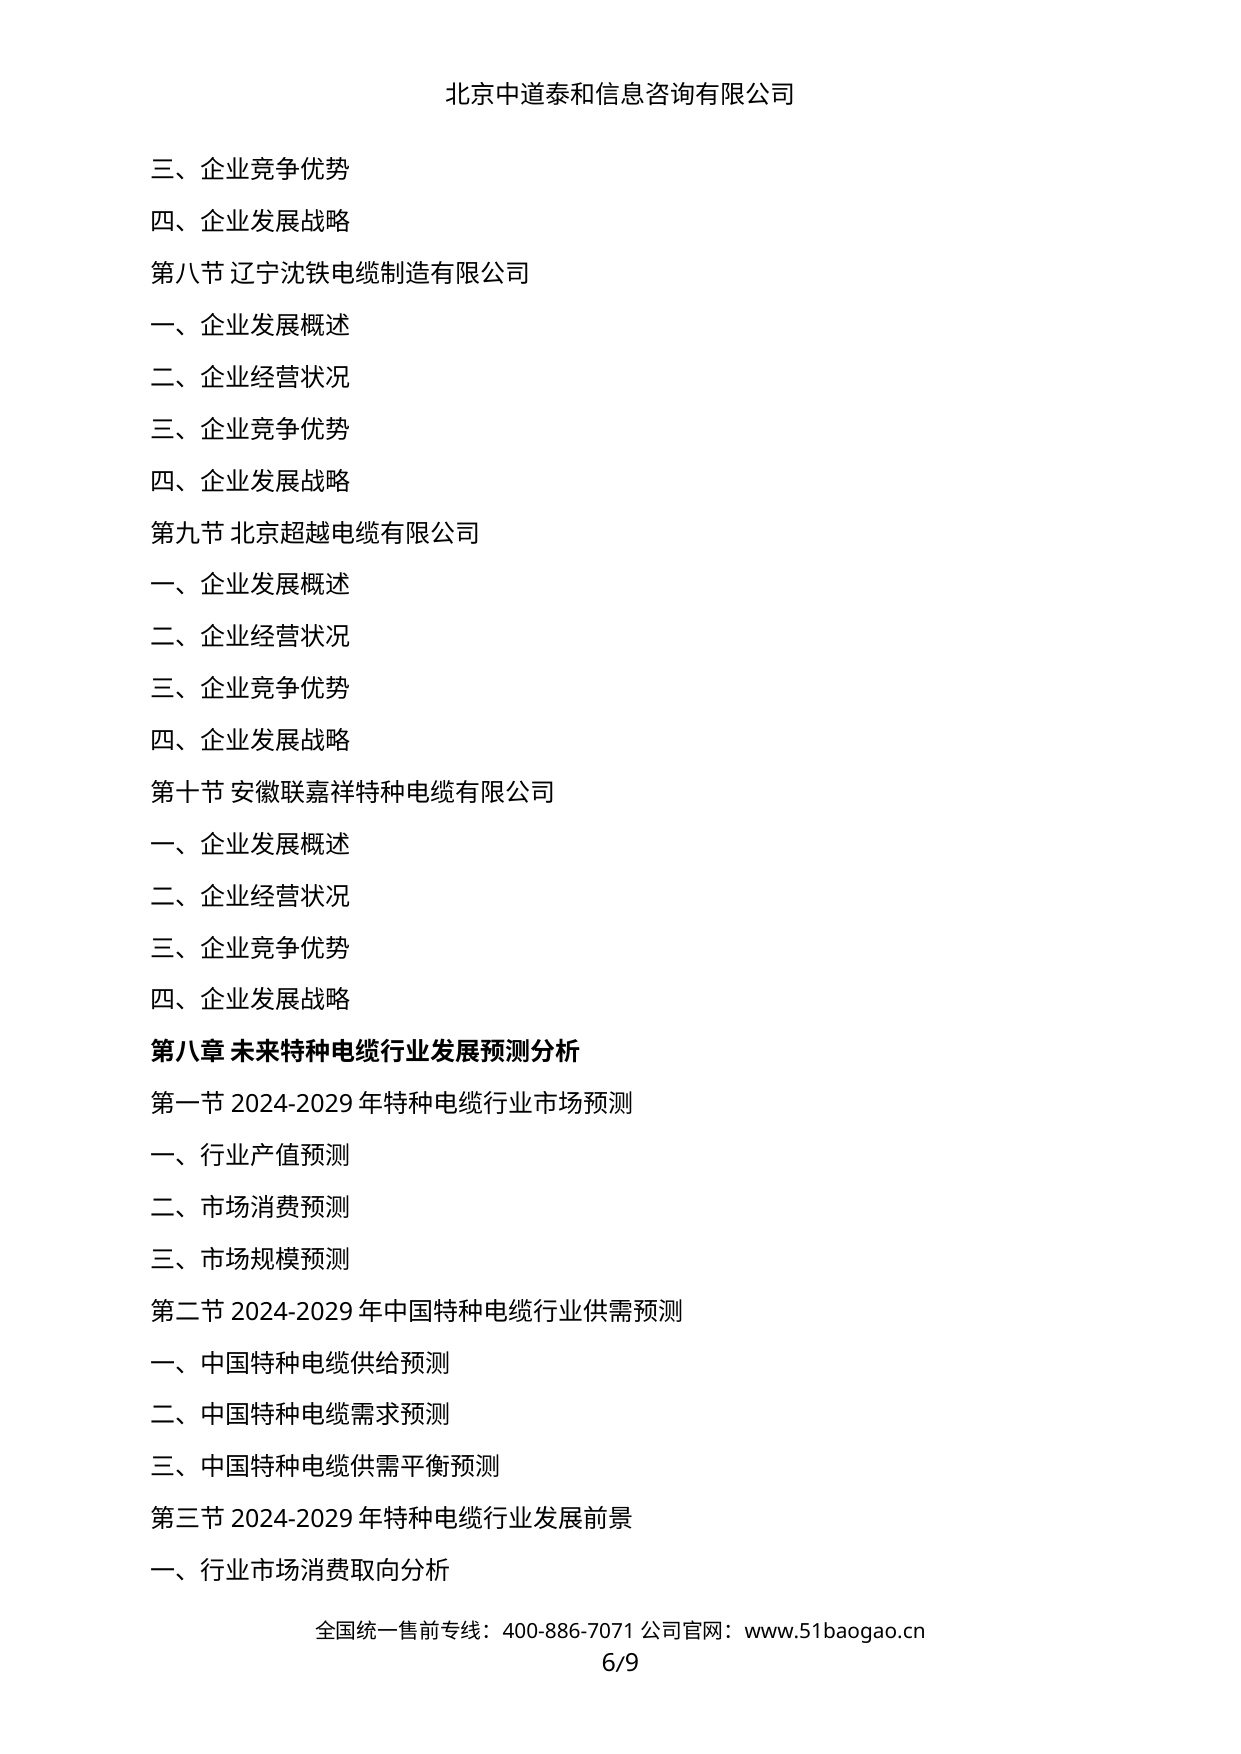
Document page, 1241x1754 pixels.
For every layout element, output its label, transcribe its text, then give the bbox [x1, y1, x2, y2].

text 二、中国特种电缆需求预测 [150, 1395, 1090, 1431]
text 第一节 2024-2029年特种电缆行业市场预测 [150, 1084, 1090, 1120]
text 二、企业经营状况 [150, 876, 1090, 912]
text 一、企业发展概述 [150, 306, 1090, 342]
text 四、企业发展战略 [150, 461, 1090, 497]
text 三、企业竞争优势 [150, 409, 1090, 446]
text 一、中国特种电缆供给预测 [150, 1343, 1090, 1379]
text 一、行业市场消费取向分析 [150, 1551, 1090, 1587]
text 四、企业发展战略 [150, 721, 1090, 757]
text 二、市场消费预测 [150, 1187, 1090, 1224]
text 一、企业发展概述 [150, 824, 1090, 861]
text 第三节 2024-2029年特种电缆行业发展前景 [150, 1499, 1090, 1535]
text 第二节 2024-2029年中国特种电缆行业供需预测 [150, 1291, 1090, 1327]
text 一、行业产值预测 [150, 1136, 1090, 1172]
text 三、企业竞争优势 [150, 669, 1090, 705]
text 第八章 未来特种电缆行业发展预测分析 [150, 1032, 1090, 1068]
text 一、企业发展概述 [150, 565, 1090, 601]
text 第十节 安徽联嘉祥特种电缆有限公司 [150, 772, 1090, 809]
text 三、市场规模预测 [150, 1239, 1090, 1276]
text 三、中国特种电缆供需平衡预测 [150, 1447, 1090, 1483]
text 三、企业竞争优势 [150, 928, 1090, 964]
text 四、企业发展战略 [150, 202, 1090, 238]
text 第九节 北京超越电缆有限公司 [150, 513, 1090, 549]
text 第八节 辽宁沈铁电缆制造有限公司 [150, 254, 1090, 290]
text 二、企业经营状况 [150, 617, 1090, 653]
text 三、企业竞争优势 [150, 150, 1090, 186]
text 二、企业经营状况 [150, 357, 1090, 394]
text 四、企业发展战略 [150, 980, 1090, 1016]
